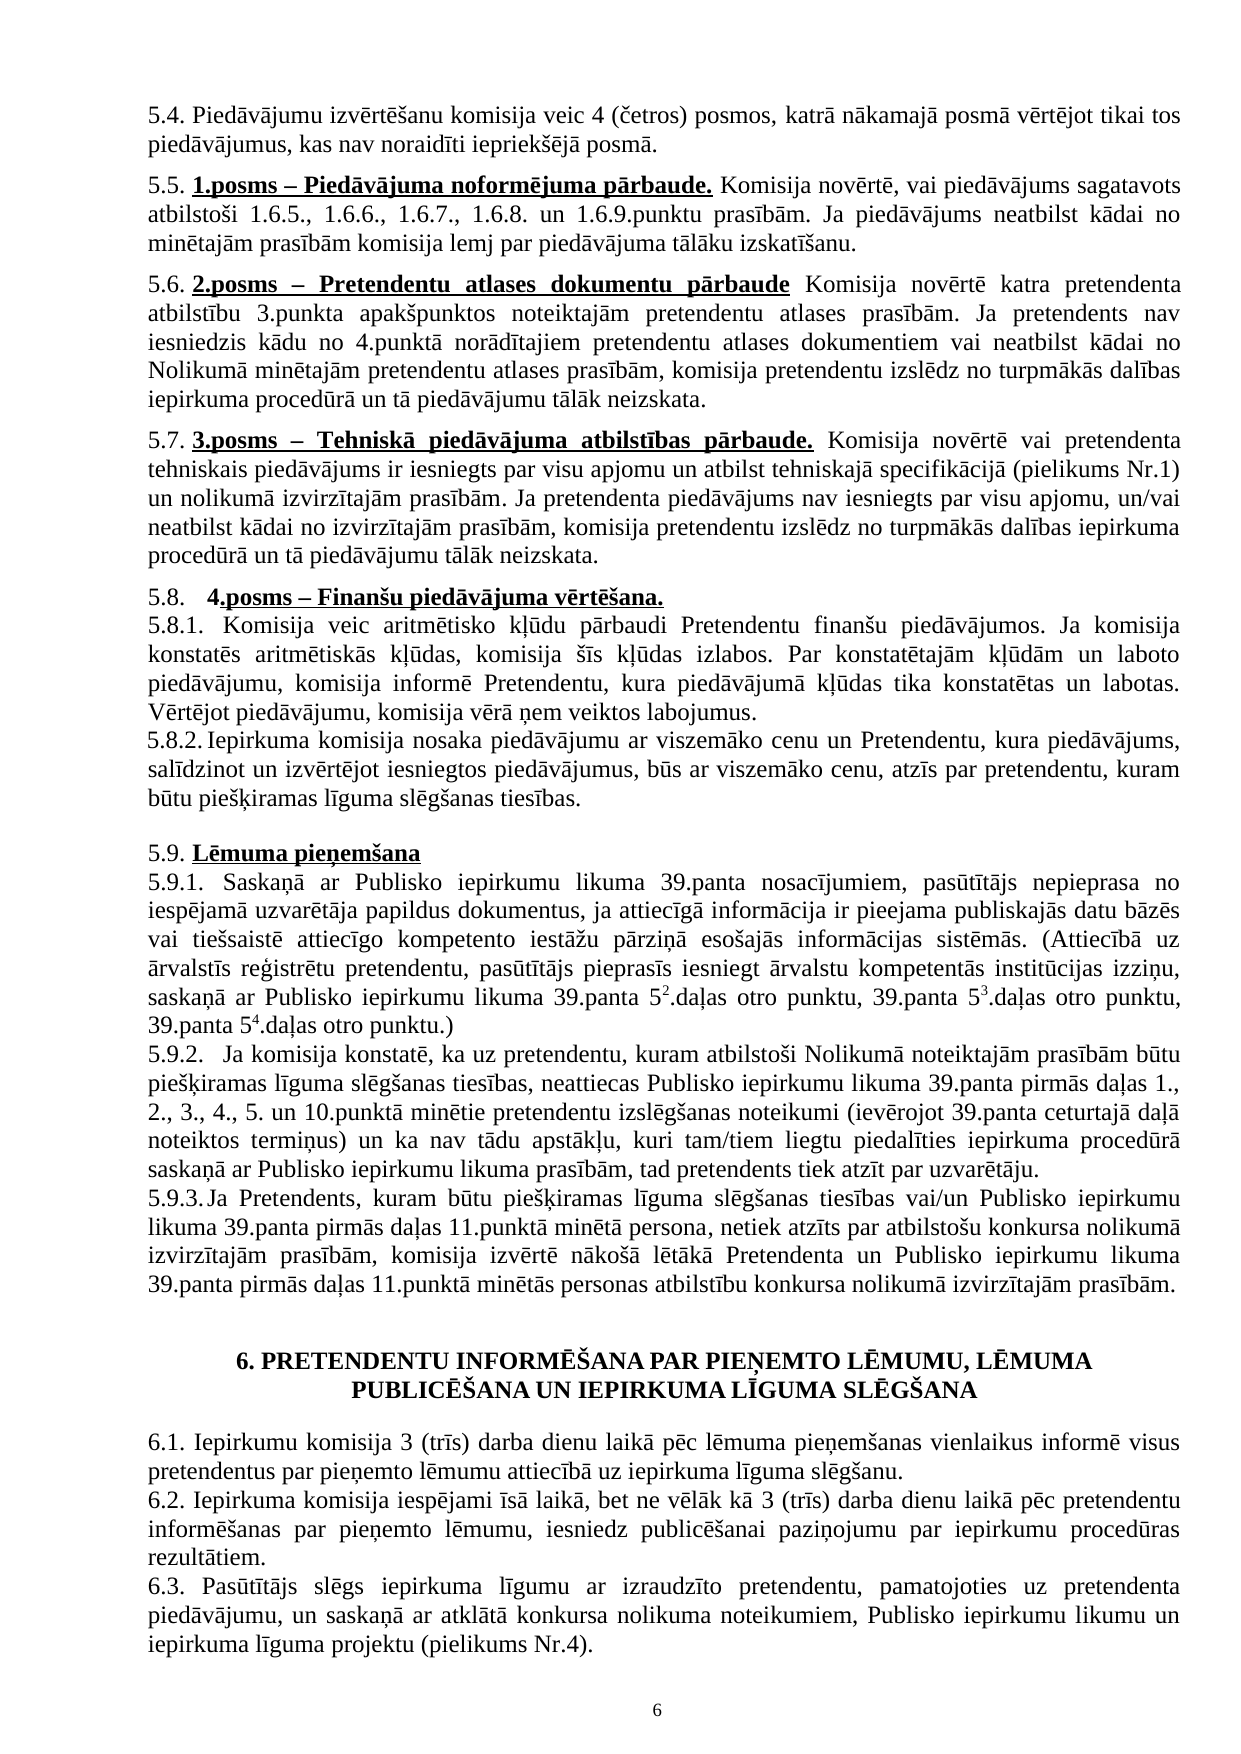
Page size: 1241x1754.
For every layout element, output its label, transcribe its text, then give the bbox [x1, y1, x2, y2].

list 2.posms – Pretendentu atlases dokumentu pārbaude Komisija novērtē katra pretendenta atbilstību 3.punkta apakšpunktos noteiktajām pretendentu atlases prasībām. Ja pretendents nav iesniedzis kādu no 4.punktā norādītajiem pretendentu atlases dokumentiem vai neatbilst kādai no Nolikumā minētajām pretendentu atlases prasībām, komisija pretendentu izslēdz no turpmākās dalības iepirkuma procedūrā un tā piedāvājumu tālāk neizskata. [148, 269, 1181, 413]
list 1.posms – Piedāvājuma noformējuma pārbaude. Komisija novērtē, vai piedāvājums sagatavots atbilstoši 1.6.5., 1.6.6., 1.6.7., 1.6.8. un 1.6.9.punktu prasībām. Ja piedāvājums neatbilst kādai no minētajām prasībām komisija lemj par piedāvājuma tālāku izskatīšanu. [148, 170, 1181, 257]
subtitle 6.3. Pasūtītājs slēgs iepirkuma līgumu ar izraudzīto pretendentu, pamatojoties uz pretendenta piedāvājumu, un saskaņā ar atklātā konkursa nolikuma noteikumiem, Publisko iepirkumu likumu un iepirkuma līguma projektu (pielikums Nr.4). [148, 1571, 1181, 1657]
list Komisija veic aritmētisko kļūdu pārbaudi Pretendentu finanšu piedāvājumos. Ja komisija konstatēs aritmētiskās kļūdas, komisija šīs kļūdas izlabos. Par konstatētajām kļūdām un laboto piedāvājumu, komisija informē Pretendentu, kura piedāvājumā kļūdas tika konstatētas un labotas. Vērtējot piedāvājumu, komisija vērā ņem veiktos labojumus. [148, 610, 1181, 725]
list Ja komisija konstatē, ka uz pretendentu, kuram atbilstoši Nolikumā noteiktajām prasībām būtu piešķiramas līguma slēgšanas tiesības, neattiecas Publisko iepirkumu likuma 39.panta pirmās daļas 1., 2., 3., 4., 5. un 10.punktā minētie pretendentu izslēgšanas noteikumi (ievērojot 39.panta ceturtajā daļā noteiktos termiņus) un ka nav tādu apstākļu, kuri tam/tiem liegtu piedalīties iepirkuma procedūrā saskaņā ar Publisko iepirkumu likuma prasībām, tad pretendents tiek atzīt par uzvarētāju. [148, 1039, 1181, 1183]
text 6.2. Iepirkuma komisija iespējami īsā laikā, bet ne vēlāk kā 3 (trīs) darba dienu laikā pēc pretendentu informēšanas par pieņemto lēmumu, iesniedz publicēšanai paziņojumu par iepirkumu procedūras rezultātiem. [148, 1485, 1181, 1571]
list Iepirkuma komisija nosaka piedāvājumu ar viszemāko cenu un Pretendentu, kura piedāvājums, salīdzinot un izvērtējot iesniegtos piedāvājumus, būs ar viszemāko cenu, atzīs par pretendentu, kuram būtu piešķiramas līguma slēgšanas tiesības. [147, 725, 1181, 812]
list Ja Pretendents, kuram būtu piešķiramas līguma slēgšanas tiesības vai/un Publisko iepirkumu likuma 39.panta pirmās daļas 11.punktā minētā persona, netiek atzīts par atbilstošu konkursa nolikumā izvirzītajām prasībām, komisija izvērtē nākošā lētākā Pretendenta un Publisko iepirkumu likuma 39.panta pirmās daļas 11.punktā minētās personas atbilstību konkursa nolikumā izvirzītajām prasībām. [148, 1183, 1181, 1298]
list 3.posms – Tehniskā piedāvājuma atbilstības pārbaude. Komisija novērtē vai pretendenta tehniskais piedāvājums ir iesniegts par visu apjomu un atbilst tehniskajā specifikācijā (pielikums Nr.1) un nolikumā izvirzītajām prasībām. Ja pretendenta piedāvājums nav iesniegts par visu apjomu, un/vai neatbilst kādai no izvirzītajām prasībām, komisija pretendentu izslēdz no turpmākās dalības iepirkuma procedūrā un tā piedāvājumu tālāk neizskata. [148, 425, 1181, 569]
text 6.1. Iepirkumu komisija 3 (trīs) darba dienu laikā pēc lēmuma pieņemšanas vienlaikus informē visus pretendentus par pieņemto lēmumu attiecībā uz iepirkuma līguma slēgšanu. [148, 1427, 1181, 1485]
list Saskaņā ar Publisko iepirkumu likuma 39.panta nosacījumiem, pasūtītājs nepieprasa no iespējamā uzvarētāja papildus dokumentus, ja attiecīgā informācija ir pieejama publiskajās datu bāzēs vai tiešsaistē attiecīgo kompetento iestāžu pārziņā esošajās informācijas sistēmās. (Attiecībā uz ārvalstīs reģistrētu pretendentu, pasūtītājs pieprasīs iesniegt ārvalstu kompetentās institūcijas izziņu, saskaņā ar Publisko iepirkumu likuma 39.panta 52.daļas otro punktu, 39.panta 53.daļas otro punktu, 39.panta 54.daļas otro punktu.) [148, 867, 1181, 1039]
list Lēmuma pieņemšana [148, 838, 1181, 867]
subtitle 6. PRETENDENTU INFORMĒŠANA PAR PIEŅEMTO LĒMUMU, LĒMUMA PUBLICĒŠANA UN IEPIRKUMA LĪGUMA SLĒGŠANA [148, 1346, 1181, 1403]
text 5.4. Piedāvājumu izvērtēšanu komisija veic 4 (četros) posmos, katrā nākamajā posmā vērtējot tikai tos piedāvājumus, kas nav noraidīti iepriekšējā posmā. [148, 100, 1181, 158]
list 4.posms – Finanšu piedāvājuma vērtēšana. [148, 582, 1181, 610]
